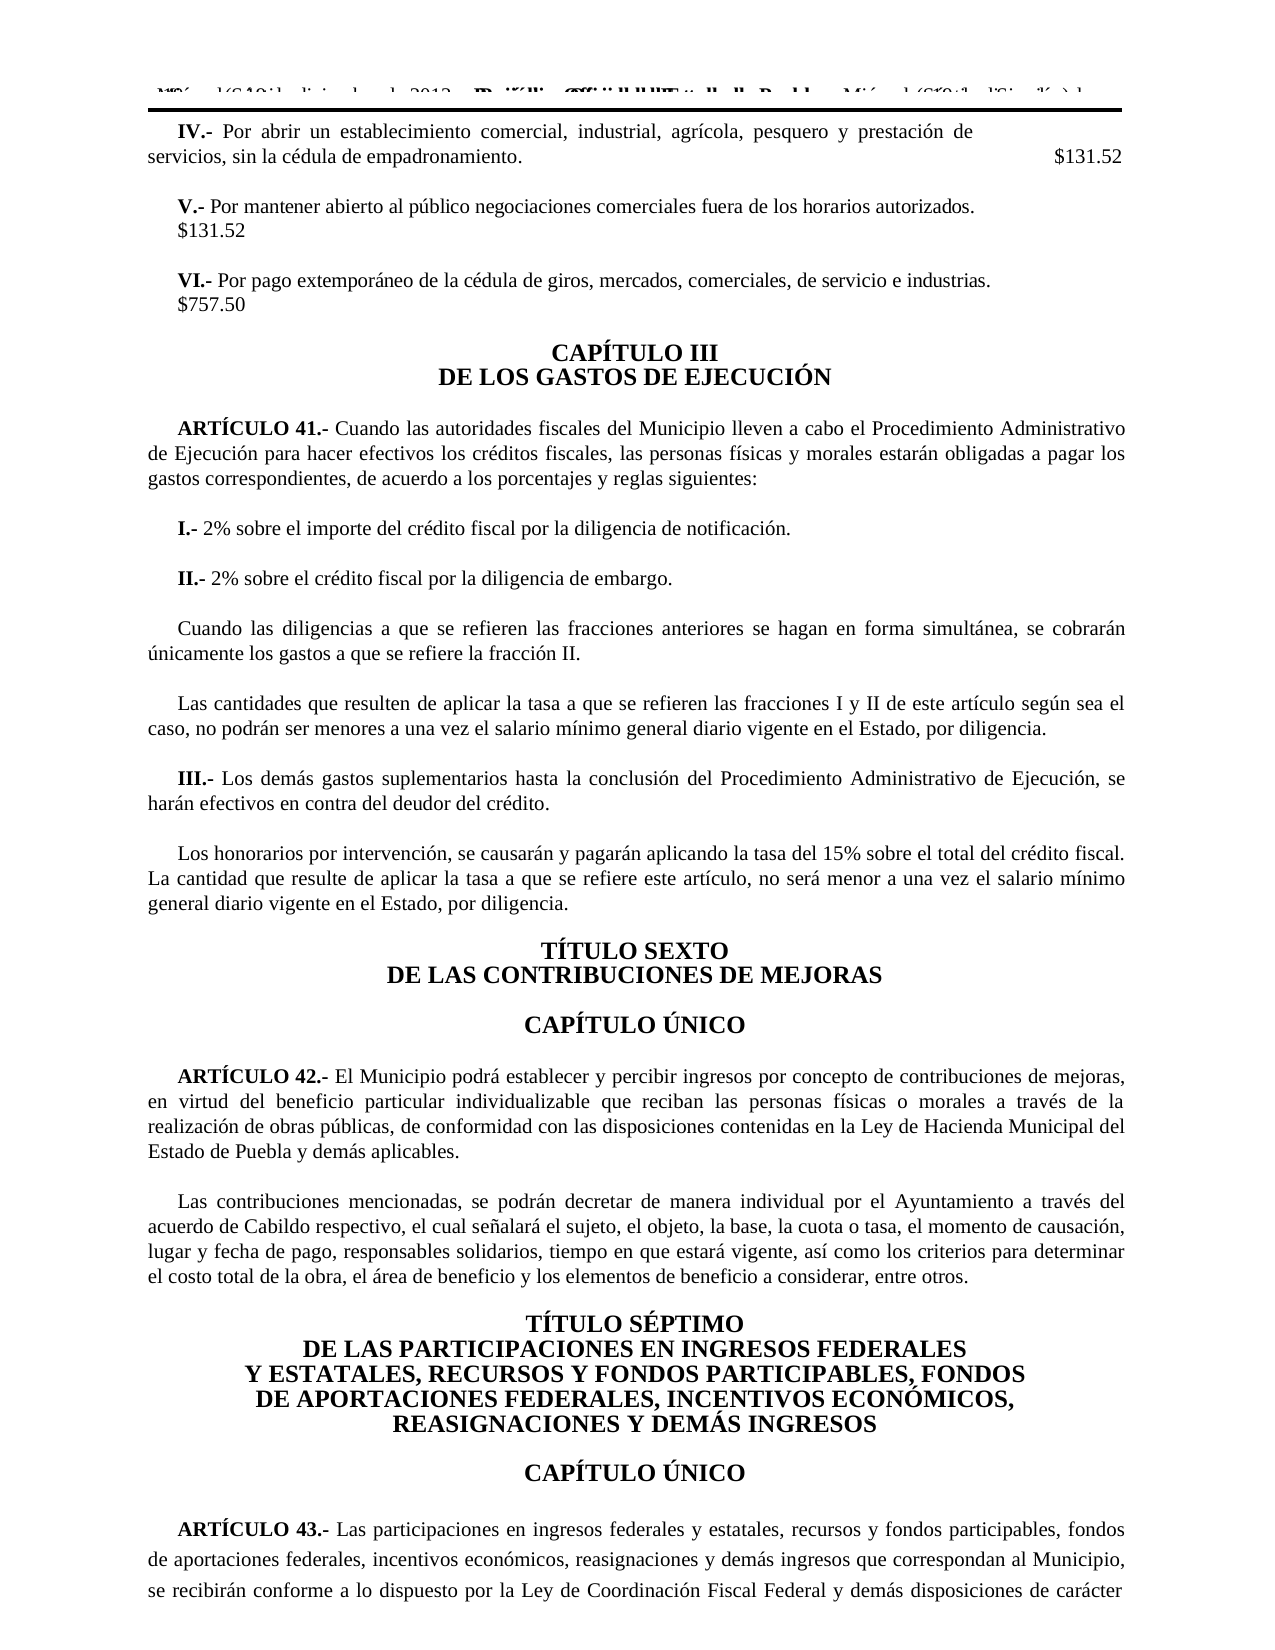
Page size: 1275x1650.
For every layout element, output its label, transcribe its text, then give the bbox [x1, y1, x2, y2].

text III.- Los demás gastos suplementarios hasta la conclusión del Procedimiento Administrativo de Ejecución, se harán efectivos en contra del deudor del crédito. [148, 766, 1126, 815]
text TÍTULO SÉPTIMO [521, 1310, 748, 1337]
text ARTÍCULO 42.- El Municipio podrá establecer y percibir ingresos por concepto de contribuciones de mejoras, en virtud del beneficio particular individualizable que reciban las personas físicas o morales a través de la realización de obras públicas, de conformidad con las disposiciones contenidas en la Ley de Hacienda Municipal del Estado de Puebla y demás aplicables. [148, 1064, 1126, 1163]
text ARTÍCULO 41.- Cuando las autoridades fiscales del Municipio lleven a cabo el Procedimiento Administrativo de Ejecución para hacer efectivos los créditos fiscales, las personas físicas y morales estarán obligadas a pagar los gastos correspondientes, de acuerdo a los porcentajes y reglas siguientes: [148, 415, 1126, 489]
text V.- Por mantener abierto al público negociaciones comerciales fuera de los horarios autorizados. $131.52 [177, 194, 1133, 242]
text Las contribuciones mencionadas, se podrán decretar de manera individual por el Ayuntamiento a través del acuerdo de Cabildo respectivo, el cual señalará el sujeto, el objeto, la base, la cuota o tasa, el momento de causación, lugar y fecha de pago, responsables solidarios, tiempo en que estará vigente, así como los criterios para determinar el costo total de la obra, el área de beneficio y los elementos de beneficio a considerar, entre otros. [148, 1189, 1126, 1288]
text CAPÍTULO III [547, 338, 722, 365]
text Y ESTATALES, RECURSOS Y FONDOS PARTICIPABLES, FONDOS [240, 1362, 1029, 1387]
text DE LAS CONTRIBUCIONES DE MEJORAS [383, 964, 886, 989]
text DE APORTACIONES FEDERALES, INCENTIVOS ECONÓMICOS, [252, 1387, 1018, 1412]
text DE LAS PARTICIPACIONES EN INGRESOS FEDERALES [299, 1337, 970, 1362]
text servicios, sin la cédula de empadronamiento. $131.52 [144, 144, 1125, 168]
text II.- 2% sobre el crédito fiscal por la diligencia de embargo. [177, 566, 1133, 589]
text I.- 2% sobre el importe del crédito fiscal por la diligencia de notificación. [177, 515, 1133, 539]
text CAPÍTULO ÚNICO [520, 1458, 749, 1487]
text Las cantidades que resulten de aplicar la tasa a que se refieren las fracciones I y II de este artículo según sea el caso, no podrán ser menores a una vez el salario mínimo general diario vigente en el Estado, por diligencia. [148, 691, 1125, 740]
text Cuando las diligencias a que se refieren las fracciones anteriores se hagan en forma simultánea, se cobrarán únicamente los gastos a que se refiere la fracción II. [148, 616, 1126, 665]
text IV.- Por abrir un establecimiento comercial, industrial, agrícola, pesquero y prestación de [177, 118, 1133, 143]
text Los honorarios por intervención, se causarán y pagarán aplicando la tasa del 15% sobre el total del crédito fiscal. La cantidad que resulte de aplicar la tasa a que se refiere este artículo, no será menor a una vez el salario mínimo general diario vigente en el Estado, por diligencia. [148, 841, 1125, 915]
text REASIGNACIONES Y DEMÁS INGRESOS [389, 1412, 881, 1437]
text VI.- Por pago extemporáneo de la cédula de giros, mercados, comerciales, de servicio e industrias. $757.50 [177, 268, 1133, 316]
text DE LOS GASTOS DE EJECUCIÓN [434, 365, 835, 390]
text CAPÍTULO ÚNICO [520, 1010, 749, 1039]
text TÍTULO SEXTO [537, 937, 733, 964]
text ARTÍCULO 43.- Las participaciones en ingresos federales y estatales, recursos y fondos participables, fondos de aportaciones federales, incentivos económicos, reasignaciones y demás ingresos que correspondan al Municipio, se recibirán conforme a lo dispuesto por la Ley de Coordinación Fiscal Federal y demás disposiciones de carácter [148, 1517, 1126, 1602]
